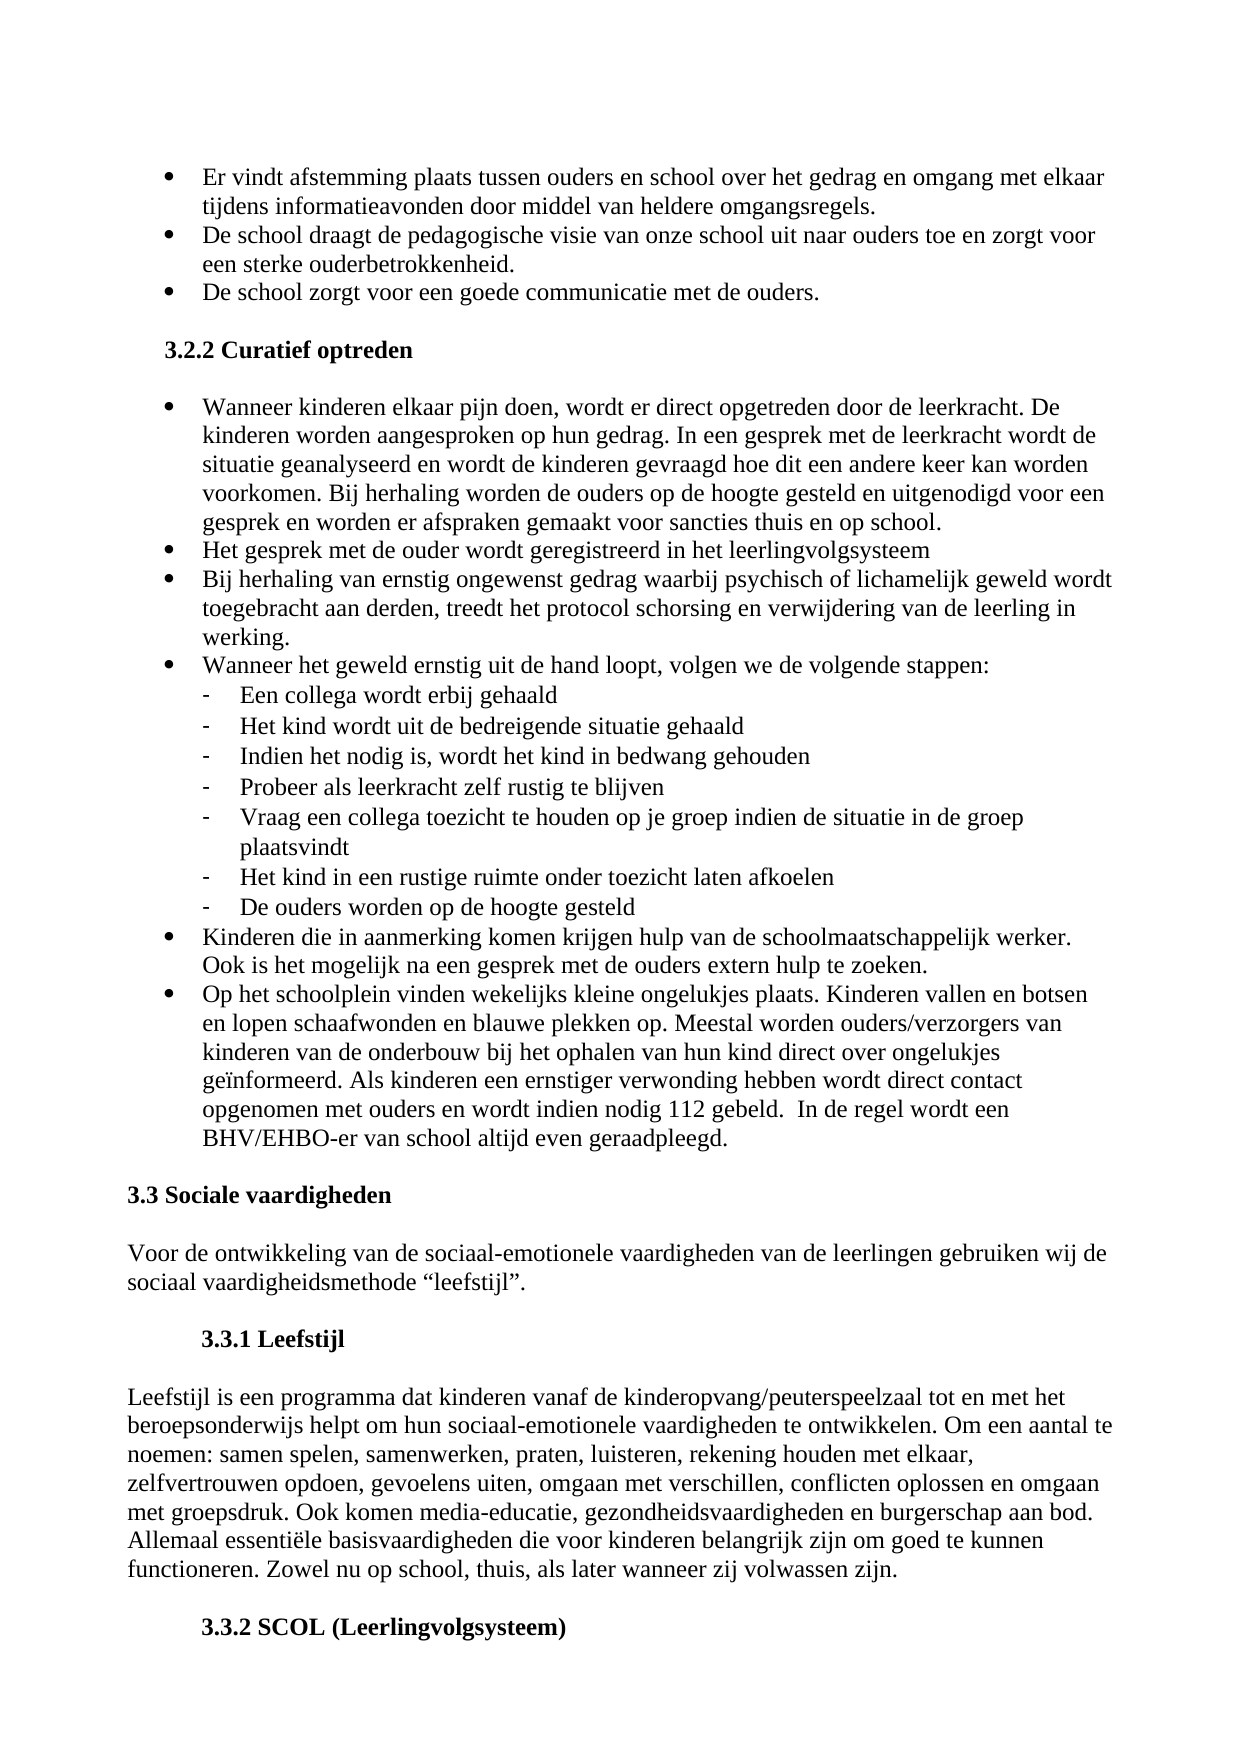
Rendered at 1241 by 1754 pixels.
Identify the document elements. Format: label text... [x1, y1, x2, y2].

list Wanneer het geweld ernstig uit de hand loopt, volgen we de volgende stappen: [164, 651, 1117, 679]
list De ouders worden op de hoogte gesteld [202, 891, 1117, 922]
text Leefstijl is een programma dat kinderen vanaf de kinderopvang/peuterspeelzaal tot en met het beroepsonderwijs helpt om hun sociaal-emotionele vaardigheden te ontwikkelen. Om een aantal te noemen: samen spelen, samenwerken, praten, luisteren, rekening houden met elkaar, zelfvertrouwen opdoen, gevoelens uiten, omgaan met verschillen, conflicten oplossen en omgaan met groepsdruk. Ook komen media-educatie, gezondheidsvaardigheden en burgerschap aan bod. Allemaal essentiële basisvaardigheden die voor kinderen belangrijk zijn om goed te kunnen functioneren. Zowel nu op school, thuis, als later wanneer zij volwassen zijn. [127, 1382, 1117, 1583]
list Probeer als leerkracht zelf rustig te blijven [202, 771, 1117, 801]
text 3.3.2 SCOL (Leerlingvolgsysteem) [127, 1612, 1117, 1640]
list Bij herhaling van ernstig ongewenst gedrag waarbij psychisch of lichamelijk geweld wordt toegebracht aan derden, treedt het protocol schorsing en verwijdering van de leerling in werking. [164, 564, 1117, 651]
list Kinderen die in aanmerking komen krijgen hulp van de schoolmaatschappelijk werker. Ook is het mogelijk na een gesprek met de ouders extern hulp te zoeken. [164, 922, 1117, 979]
text 3.3 Sociale vaardigheden [127, 1180, 1117, 1209]
text 3.3.1 Leefstijl [127, 1324, 1117, 1353]
text 3.2.2 Curatief optreden [127, 335, 1117, 392]
list Op het schoolplein vinden wekelijks kleine ongelukjes plaats. Kinderen vallen en botsen en lopen schaafwonden en blauwe plekken op. Meestal worden ouders/verzorgers van kinderen van de onderbouw bij het ophalen van hun kind direct over ongelukjes geïnformeerd. Als kinderen een ernstiger verwonding hebben wordt direct contact opgenomen met ouders en wordt indien nodig 112 gebeld. In de regel wordt een BHV/EHBO-er van school altijd even geraadpleegd. [164, 979, 1117, 1152]
list Een collega wordt erbij gehaald [202, 679, 1117, 710]
list De school zorgt voor een goede communicatie met de ouders. [164, 277, 1117, 306]
list Het kind wordt uit de bedreigende situatie gehaald [202, 710, 1117, 740]
list Het kind in een rustige ruimte onder toezicht laten afkoelen [202, 861, 1117, 891]
list Indien het nodig is, wordt het kind in bedwang gehouden [202, 740, 1117, 771]
list Vraag een collega toezicht te houden op je groep indien de situatie in de groep plaatsvindt [202, 801, 1117, 861]
text Voor de ontwikkeling van de sociaal-emotionele vaardigheden van de leerlingen gebruiken wij de sociaal vaardigheidsmethode “leefstijl”. [127, 1238, 1117, 1295]
list Wanneer kinderen elkaar pijn doen, wordt er direct opgetreden door de leerkracht. De kinderen worden aangesproken op hun gedrag. In een gesprek met de leerkracht wordt de situatie geanalyseerd en wordt de kinderen gevraagd hoe dit een andere keer kan worden voorkomen. Bij herhaling worden de ouders op de hoogte gesteld en uitgenodigd voor een gesprek en worden er afspraken gemaakt voor sancties thuis en op school. [164, 392, 1117, 536]
list Er vindt afstemming plaats tussen ouders en school over het gedrag en omgang met elkaar tijdens informatieavonden door middel van heldere omgangsregels. [164, 162, 1117, 220]
list De school draagt de pedagogische visie van onze school uit naar ouders toe en zorgt voor een sterke ouderbetrokkenheid. [164, 220, 1117, 277]
list Het gesprek met de ouder wordt geregistreerd in het leerlingvolgsysteem [164, 536, 1117, 564]
